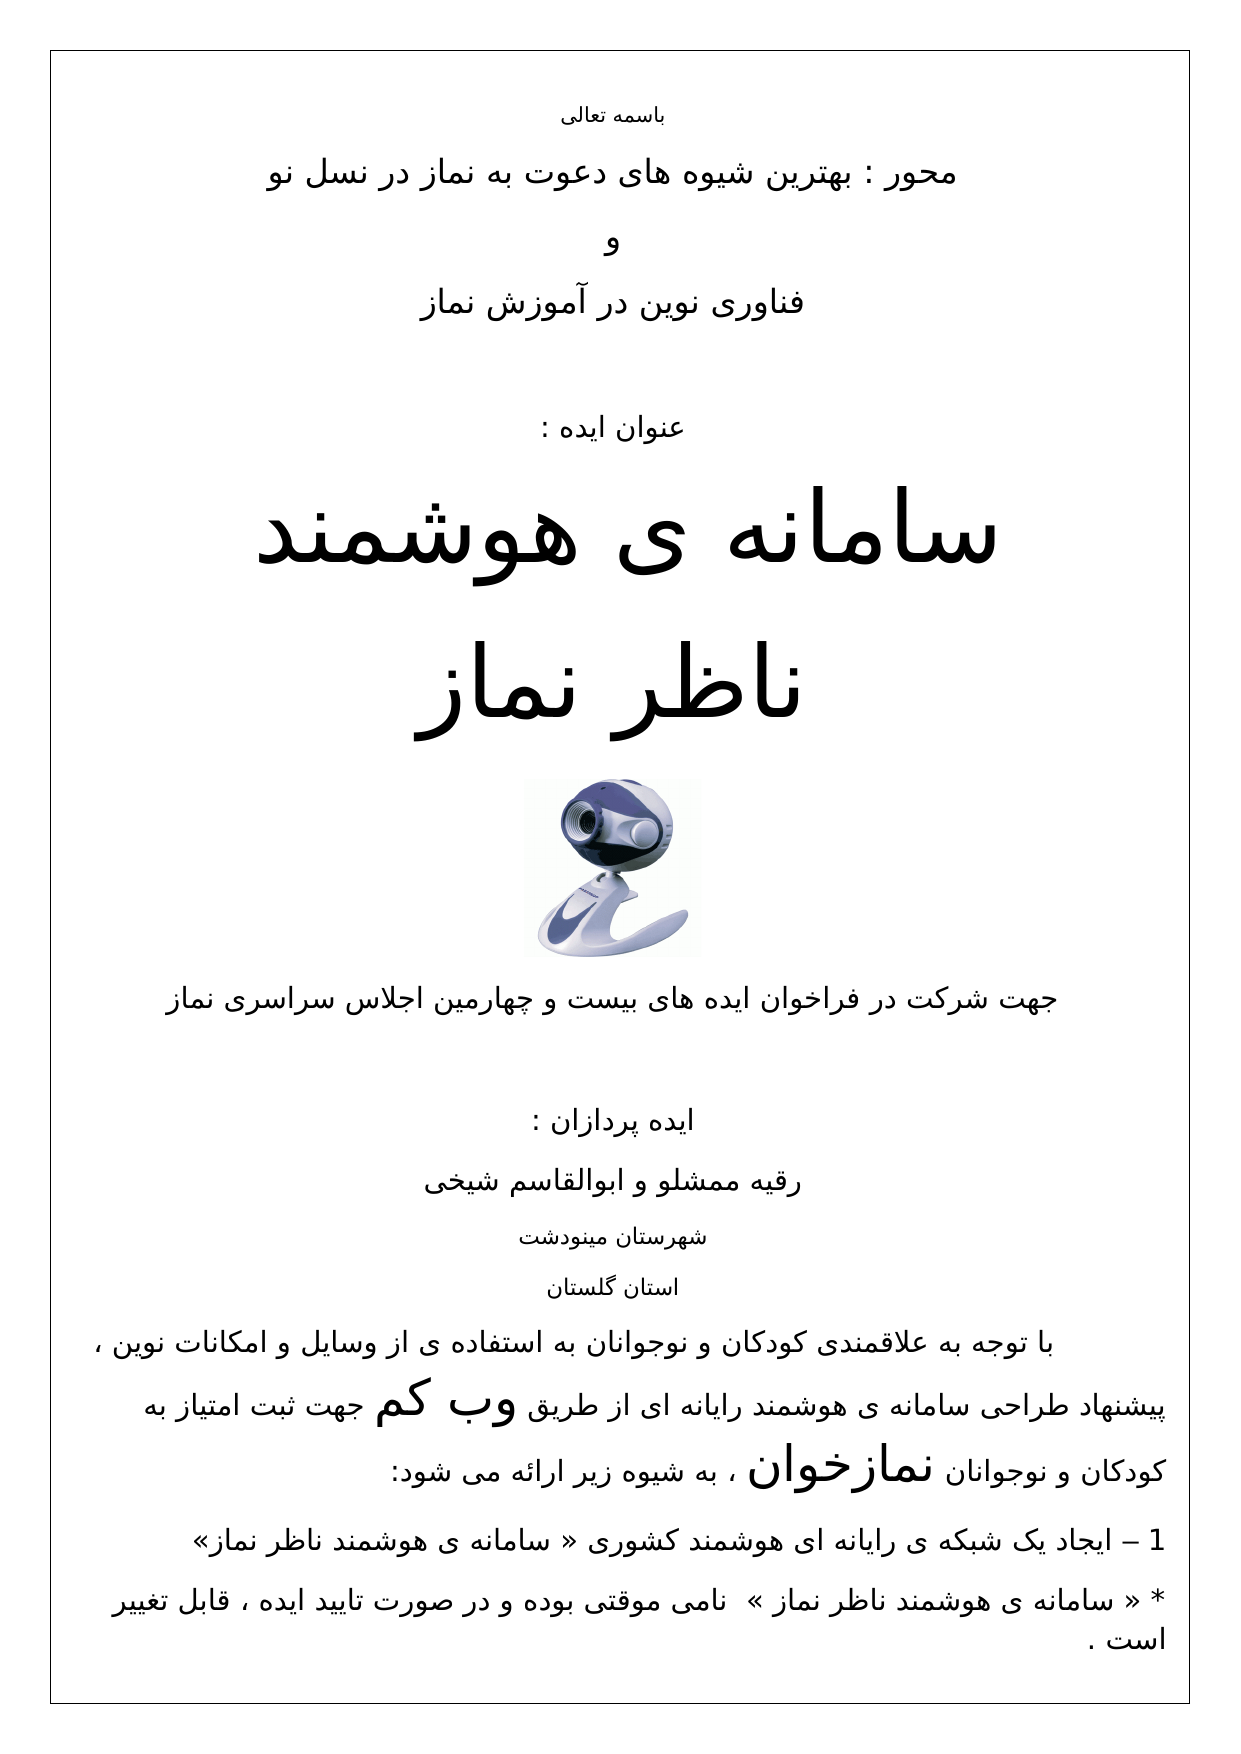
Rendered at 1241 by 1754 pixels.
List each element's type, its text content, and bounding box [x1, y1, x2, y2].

text با توجه به علاقمندی کودکان و نوجوانان به استفاده ی از وسایل و امکانات نوین ، پیشنهاد طراحی سامانه ی هوشمند رایانه ای از طریق وب کم جهت ثبت امتیاز به کودکان و نوجوانان نمازخوان ، به شیوه زیر ارائه می شود: [59, 1326, 1167, 1493]
text * « سامانه ی هوشمند ناظر نماز » نامی موقتی بوده و در صورت تایید ایده ، قابل تغییر است . [59, 1583, 1167, 1656]
text عنوان ایده : [59, 410, 1167, 444]
text سامانه ی هوشمند [59, 470, 1167, 586]
text محور : بهترین شیوه های دعوت به نماز در نسل نو [59, 152, 1167, 191]
text باسمه تعالی [59, 103, 1167, 128]
text ایده پردازان : [59, 1103, 1167, 1137]
text شهرستان مینودشت [59, 1223, 1167, 1249]
text ناظر نماز [59, 624, 1167, 741]
text جهت شرکت در فراخوان ایده های بیست و چهارمین اجلاس سراسری نماز [59, 982, 1167, 1016]
text استان گلستان [59, 1274, 1167, 1301]
text و [59, 217, 1167, 256]
text 1 – ایجاد یک شبکه ی رایانه ای هوشمند کشوری « سامانه ی هوشمند ناظر نماز» [59, 1523, 1167, 1557]
text رقیه ممشلو و ابوالقاسم شیخی [59, 1163, 1167, 1197]
picture [523, 779, 702, 957]
text فناوری نوین در آموزش نماز [59, 283, 1167, 322]
